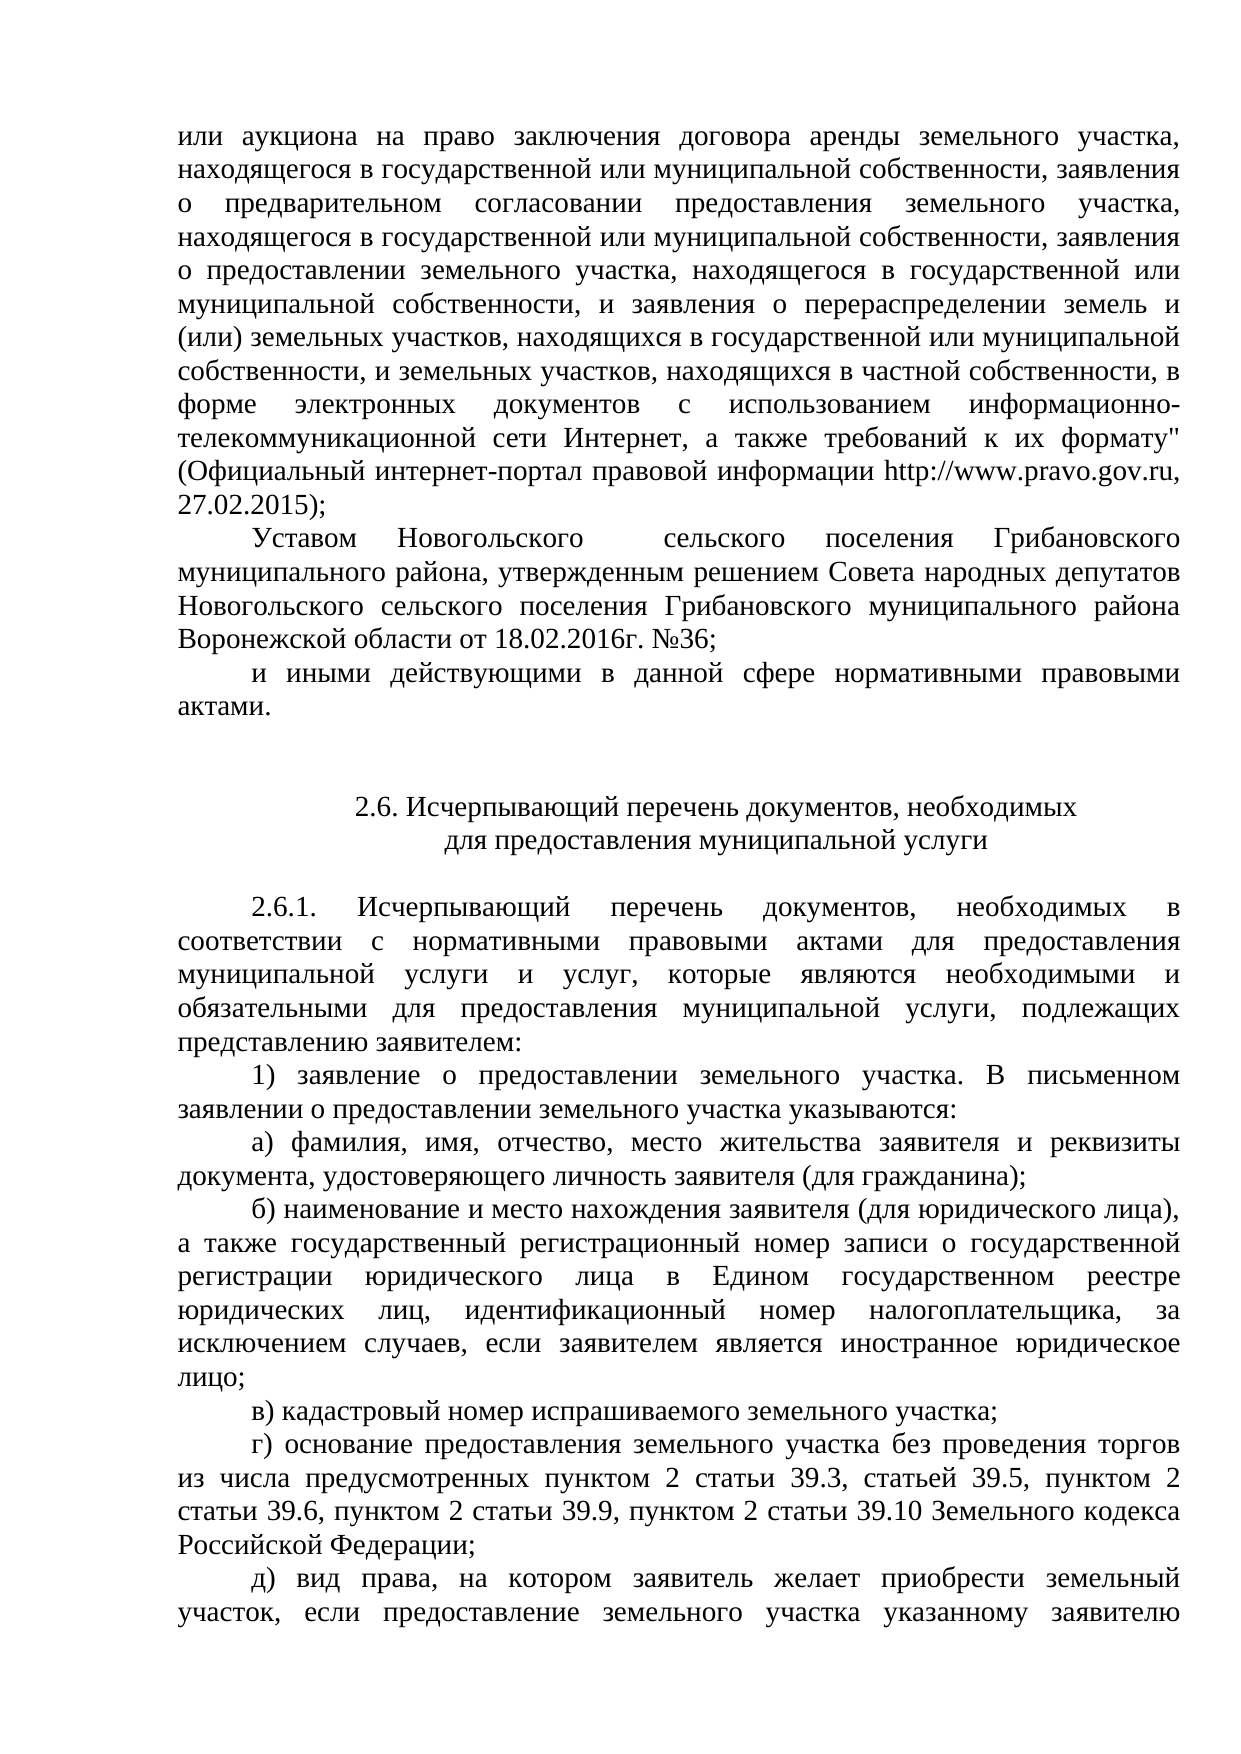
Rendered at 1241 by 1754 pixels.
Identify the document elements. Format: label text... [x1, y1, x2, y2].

text б) наименование и место нахождения заявителя (для юридического лица), а также государственный регистрационный номер записи о государственной регистрации юридического лица в Едином государственном реестре юридических лиц, идентификационный номер налогоплательщика, за исключением случаев, если заявителем является иностранное юридическое лицо; [177, 1191, 1181, 1393]
text Уставом Новогольского сельского поселения Грибановского муниципального района, утвержденным решением Совета народных депутатов Новогольского сельского поселения Грибановского муниципального района Воронежской области от 18.02.2016г. №36; [177, 521, 1181, 655]
text а) фамилия, имя, отчество, место жительства заявителя и реквизиты документа, удостоверяющего личность заявителя (для гражданина); [177, 1124, 1181, 1191]
text г) основание предоставления земельного участка без проведения торгов из числа предусмотренных пунктом 2 статьи 39.3, статьей 39.5, пунктом 2 статьи 39.6, пунктом 2 статьи 39.9, пунктом 2 статьи 39.10 Земельного кодекса Российской Федерации; [177, 1426, 1181, 1560]
text и иными действующими в данной сфере нормативными правовыми актами. [177, 655, 1181, 722]
text 2.6. Исчерпывающий перечень документов, необходимых [177, 789, 1181, 822]
text в) кадастровый номер испрашиваемого земельного участка; [177, 1393, 1181, 1426]
text 2.6.1. Исчерпывающий перечень документов, необходимых в соответствии с нормативными правовыми актами для предоставления муниципальной услуги и услуг, которые являются необходимыми и обязательными для предоставления муниципальной услуги, подлежащих представлению заявителем: [177, 889, 1181, 1057]
text 1) заявление о предоставлении земельного участка. В письменном заявлении о предоставлении земельного участка указываются: [177, 1057, 1181, 1124]
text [177, 1560, 1181, 1627]
text для предоставления муниципальной услуги [177, 822, 1181, 856]
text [177, 118, 1181, 521]
